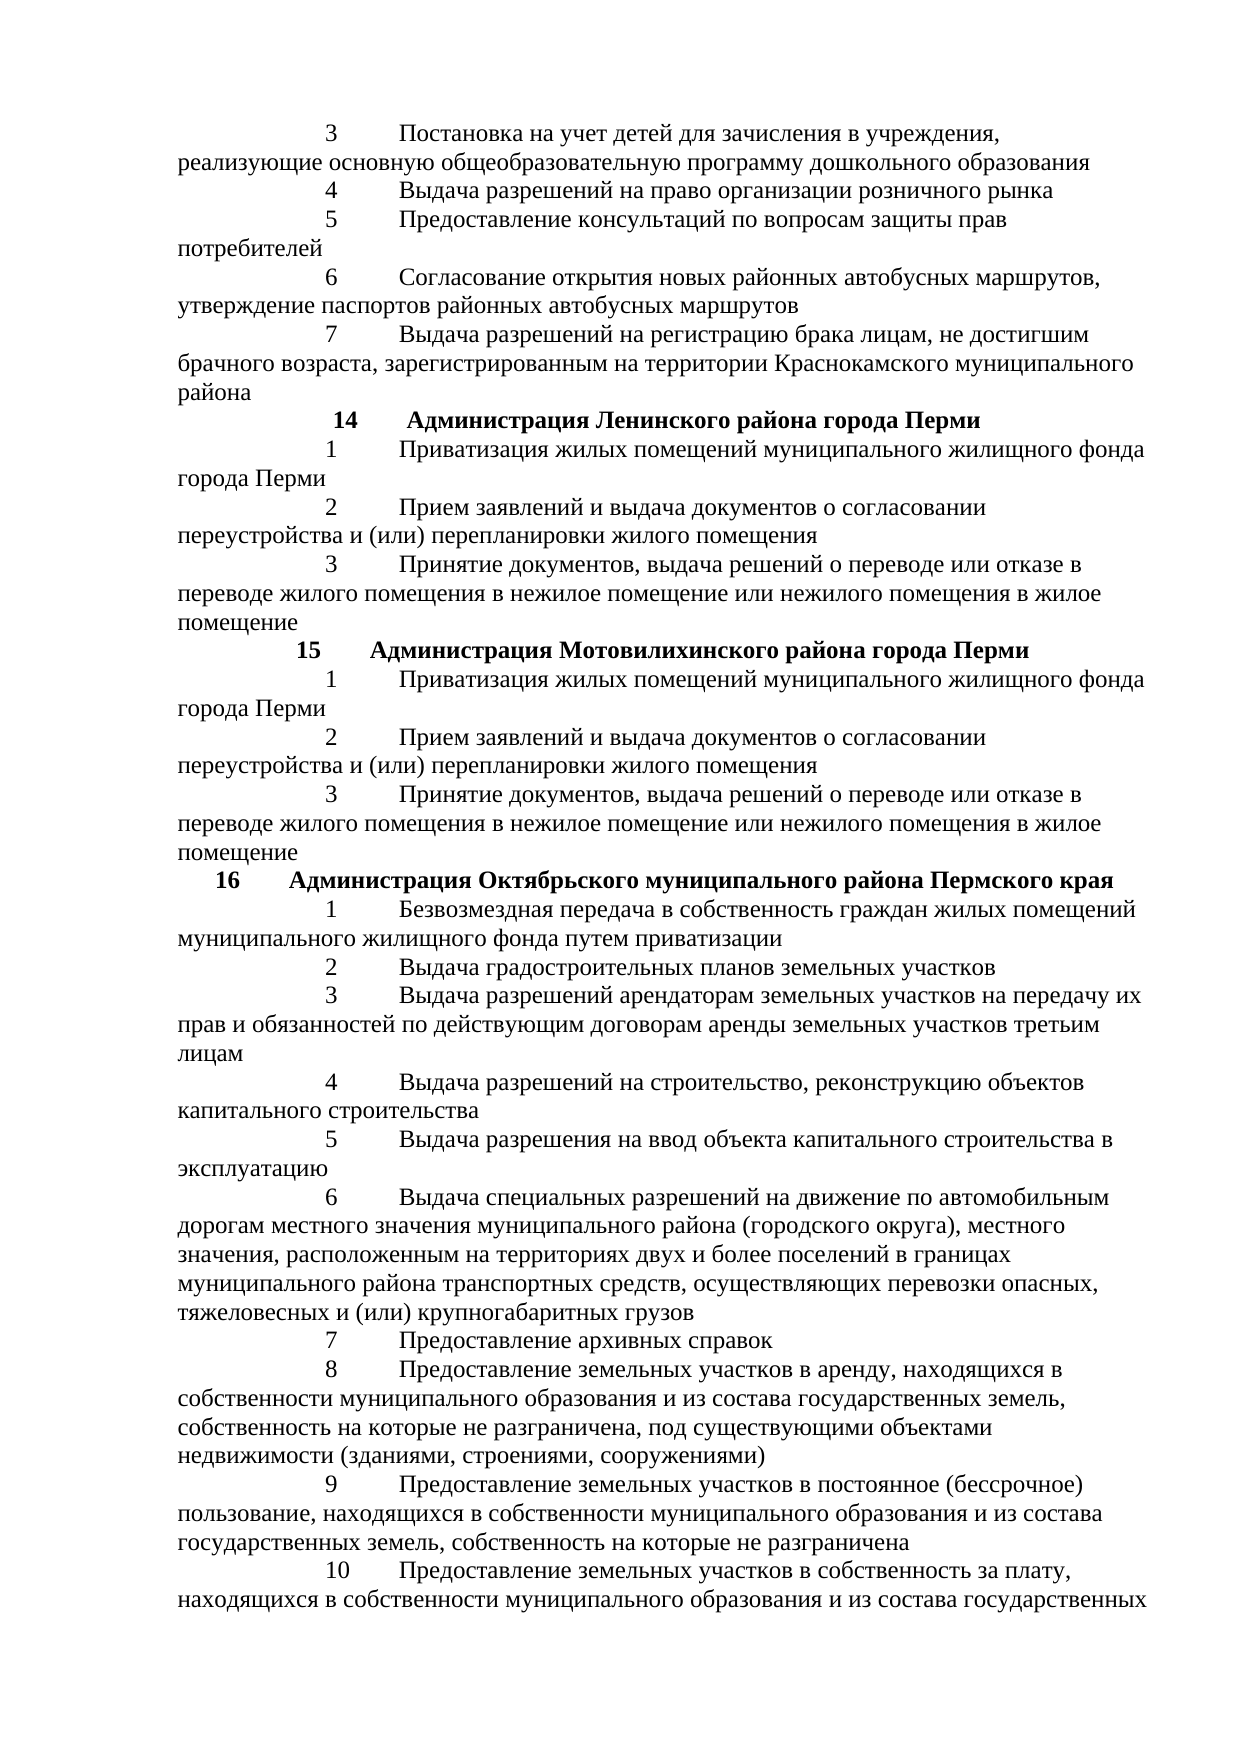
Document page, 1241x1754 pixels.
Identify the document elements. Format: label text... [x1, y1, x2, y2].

text 3 Принятие документов, выдача решений о переводе или отказе в переводе жилого помещения в нежилое помещение или нежилого помещения в жилое помещение [177, 779, 1152, 866]
text 5 Выдача разрешения на ввод объекта капитального строительства в эксплуатацию [177, 1124, 1152, 1182]
text 9 Предоставление земельных участков в постоянное (бессрочное) пользование, находящихся в собственности муниципального образования и из состава государственных земель, собственность на которые не разграничена [177, 1469, 1152, 1556]
text 1 Безвозмездная передача в собственность граждан жилых помещений муниципального жилищного фонда путем приватизации [177, 894, 1152, 952]
text 6 Согласование открытия новых районных автобусных маршрутов, утверждение паспортов районных автобусных маршрутов [177, 262, 1152, 319]
text 4 Выдача разрешений на строительство, реконструкцию объектов капитального строительства [177, 1067, 1152, 1124]
text 14 Администрация Ленинского района города Перми [177, 406, 1152, 434]
text 2 Выдача градостроительных планов земельных участков [177, 952, 1152, 981]
text 3 Постановка на учет детей для зачисления в учреждения, реализующие основную общеобразовательную программу дошкольного образования [177, 118, 1152, 176]
text 3 Выдача разрешений арендаторам земельных участков на передачу их прав и обязанностей по действующим договорам аренды земельных участков третьим лицам [177, 981, 1152, 1067]
text 7 Выдача разрешений на регистрацию брака лицам, не достигшим брачного возраста, зарегистрированным на территории Краснокамского муниципального района [177, 319, 1152, 406]
text 4 Выдача разрешений на право организации розничного рынка [177, 176, 1152, 204]
text 5 Предоставление консультаций по вопросам защиты прав потребителей [177, 204, 1152, 262]
text 8 Предоставление земельных участков в аренду, находящихся в собственности муниципального образования и из состава государственных земель, собственность на которые не разграничена, под существующими объектами недвижимости (зданиями, строениями, сооружениями) [177, 1354, 1152, 1469]
text 1 Приватизация жилых помещений муниципального жилищного фонда города Перми [177, 664, 1152, 722]
text 2 Прием заявлений и выдача документов о согласовании переустройства и (или) перепланировки жилого помещения [177, 722, 1152, 779]
text 6 Выдача специальных разрешений на движение по автомобильным дорогам местного значения муниципального района (городского округа), местного значения, расположенным на территориях двух и более поселений в границах муниципального района транспортных средств, осуществляющих перевозки опасных, тяжеловесных и (или) крупногабаритных грузов [177, 1182, 1152, 1326]
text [177, 1556, 1152, 1613]
text 3 Принятие документов, выдача решений о переводе или отказе в переводе жилого помещения в нежилое помещение или нежилого помещения в жилое помещение [177, 549, 1152, 636]
text 2 Прием заявлений и выдача документов о согласовании переустройства и (или) перепланировки жилого помещения [177, 492, 1152, 549]
text 16 Администрация Октябрьского муниципального района Пермского края [177, 866, 1152, 894]
text 1 Приватизация жилых помещений муниципального жилищного фонда города Перми [177, 434, 1152, 492]
text 15 Администрация Мотовилихинского района города Перми [177, 636, 1152, 664]
text 7 Предоставление архивных справок [177, 1326, 1152, 1354]
